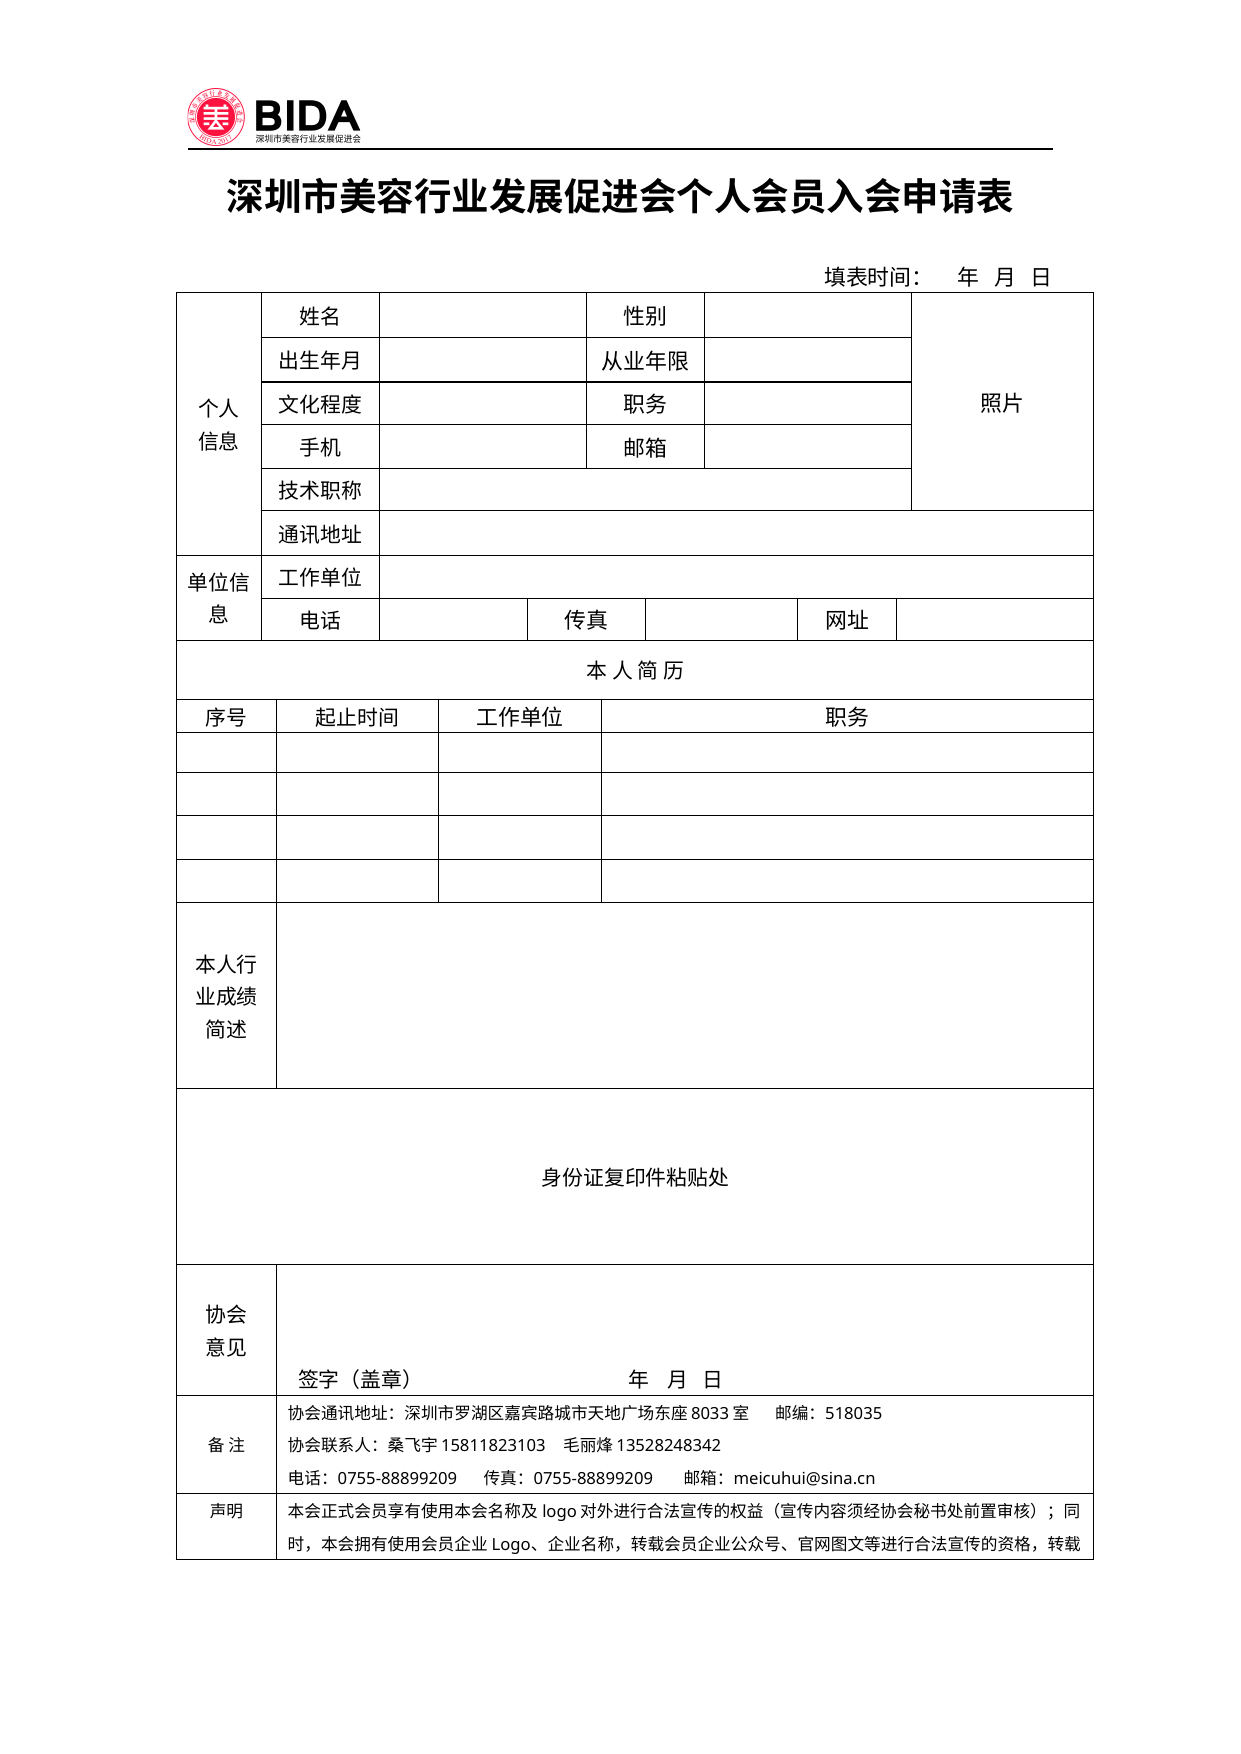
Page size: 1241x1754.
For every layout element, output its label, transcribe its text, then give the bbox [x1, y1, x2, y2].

table_cell [380, 599, 527, 640]
table_cell 文化程度 [262, 383, 379, 424]
text 填表时间： 年 月 日 [187, 259, 1053, 292]
table_cell 从业年限 [587, 338, 704, 381]
text 深圳市美容行业发展促进会个人会员入会申请表 [187, 162, 1053, 227]
table_cell [380, 511, 1093, 554]
table_cell [439, 773, 601, 815]
table_cell [439, 860, 601, 902]
table_cell 起止时间 [277, 700, 438, 732]
table_cell 序号 [177, 700, 276, 732]
table_cell [602, 773, 1093, 815]
table_header 姓名 [262, 293, 379, 337]
table_cell 通讯地址 [262, 511, 379, 554]
table_cell 职务 [587, 383, 704, 424]
table_cell 网址 [798, 599, 896, 640]
table_cell 单位信息 [177, 556, 261, 640]
table_cell 传真 [528, 599, 645, 640]
table_cell 协会 意见 [177, 1265, 276, 1395]
table_cell 备 注 [177, 1396, 276, 1493]
table_cell [602, 816, 1093, 859]
table_cell [177, 860, 276, 902]
table_cell 本 人 简 历 [177, 641, 1093, 699]
table_cell [602, 860, 1093, 902]
table_cell [380, 383, 586, 424]
table_cell [439, 733, 601, 772]
table_cell 技术职称 [262, 469, 379, 510]
table_cell [277, 903, 1093, 1088]
table_cell 出生年月 [262, 338, 379, 381]
table_cell 身份证复印件粘贴处 [177, 1089, 1093, 1264]
table_cell [705, 383, 911, 424]
table_cell [277, 733, 438, 772]
table_cell [277, 816, 438, 859]
table_cell 手机 [262, 425, 379, 468]
table_cell [646, 599, 797, 640]
table_cell [602, 733, 1093, 772]
table_cell [380, 556, 1093, 598]
table_cell 签字（盖章） 年 月 日 [277, 1265, 1093, 1395]
table_cell [177, 816, 276, 859]
table_cell 工作单位 [439, 700, 601, 732]
table_cell 邮箱 [587, 425, 704, 468]
table_cell [277, 860, 438, 902]
table_cell 工作单位 [262, 556, 379, 598]
table_cell [380, 425, 586, 468]
table_cell [177, 773, 276, 815]
table_header [705, 293, 911, 337]
table_cell [380, 338, 586, 381]
table_cell [177, 733, 276, 772]
table_header [380, 293, 586, 337]
table_header 照片 [912, 293, 1093, 510]
table_header 个人 信息 [177, 293, 261, 554]
table_cell [705, 338, 911, 381]
table_cell [277, 773, 438, 815]
table_cell [705, 425, 911, 468]
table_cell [277, 1494, 1093, 1559]
table_cell [439, 816, 601, 859]
table_cell 声明 [177, 1494, 276, 1559]
table_header 性别 [587, 293, 704, 337]
table_cell 本人行业成绩简述 [177, 903, 276, 1088]
table_cell 职务 [602, 700, 1093, 732]
table_cell [380, 469, 911, 510]
table_cell 协会通讯地址：深圳市罗湖区嘉宾路城市天地广场东座8033室 邮编：518035 协会联系人：桑飞宇15811823103 毛丽烽13528248342 电话：0755-88899209 传真：0755-88899209 邮箱：meicuhui@sina.cn [277, 1396, 1093, 1493]
table_cell 电话 [262, 599, 379, 640]
table_cell [897, 599, 1093, 640]
